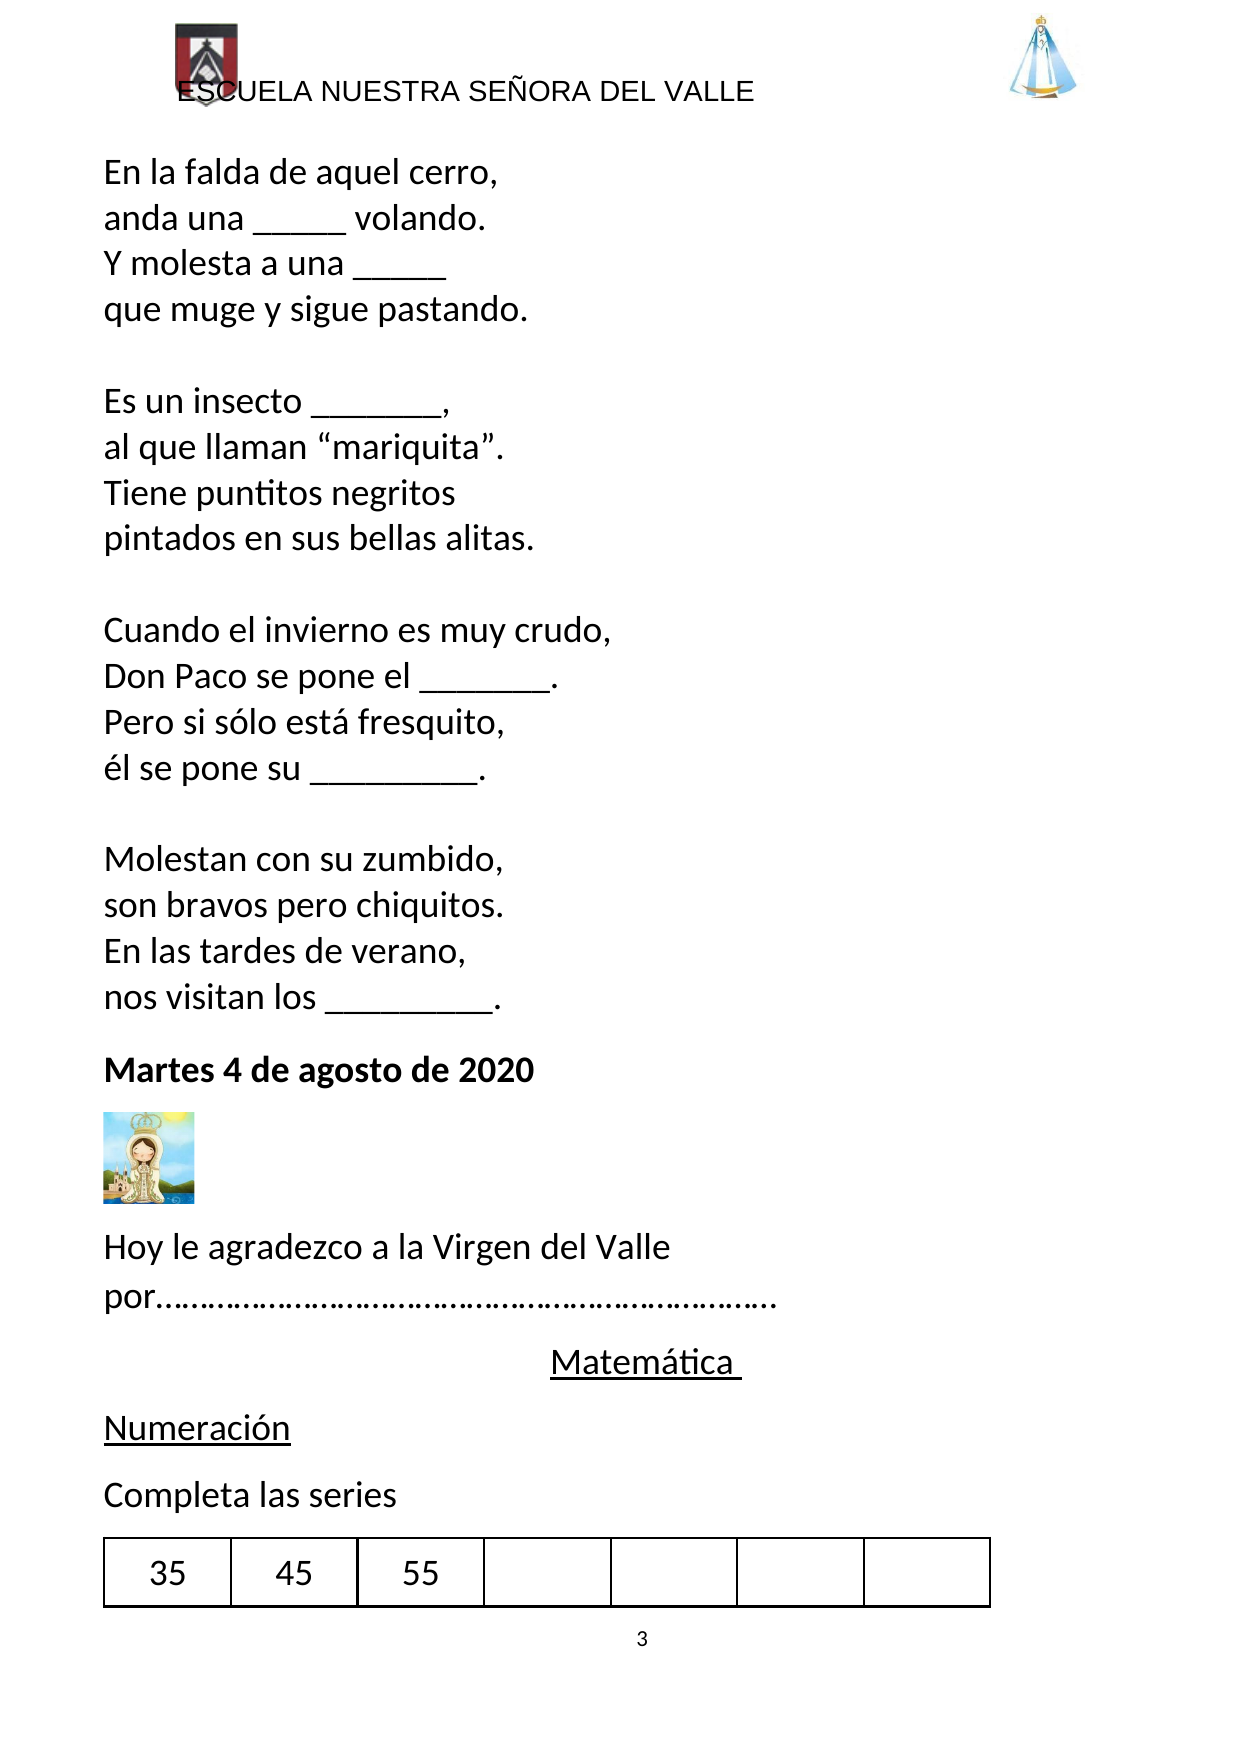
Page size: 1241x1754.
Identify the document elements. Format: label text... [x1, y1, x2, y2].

text Don Paco se pone el _______. [103, 652, 1180, 698]
table_header 35 [105, 1539, 230, 1605]
text Cuando el invierno es muy crudo, [103, 606, 1180, 652]
picture [103, 1112, 195, 1204]
text que muge y sigue pastando. [103, 285, 1180, 331]
text son bravos pero chiquitos. [103, 881, 1180, 927]
text Matemática [103, 1338, 1180, 1384]
table_header [738, 1539, 863, 1605]
picture [175, 23, 238, 107]
text Tiene puntitos negritos [103, 468, 1180, 514]
text Martes 4 de agosto de 2020 [103, 1046, 1180, 1092]
table_header [865, 1539, 989, 1605]
text pintados en sus bellas alitas. [103, 514, 1180, 560]
text En las tardes de verano, [103, 927, 1180, 973]
text En la falda de aquel cerro, [103, 148, 1180, 193]
text Numeración [103, 1404, 1180, 1450]
text al que llaman “mariquita”. [103, 423, 1180, 468]
table_header [485, 1539, 610, 1605]
text Pero si sólo está fresquito, [103, 698, 1180, 743]
text Es un insecto _______, [103, 377, 1180, 423]
table_header 45 [232, 1539, 356, 1605]
table_header [612, 1539, 736, 1605]
picture [997, 5, 1086, 107]
text él se pone su _________. [103, 743, 1180, 789]
table_header 55 [359, 1539, 483, 1605]
text Completa las series [103, 1471, 1180, 1516]
text Hoy le agradezco a la Virgen del Valle por……………………………………………………………… [103, 1223, 1180, 1318]
text Y molesta a una _____ [103, 239, 1180, 285]
text anda una _____ volando. [103, 193, 1180, 239]
text Molestan con su zumbido, [103, 835, 1180, 881]
text nos visitan los _________. [103, 973, 1180, 1018]
